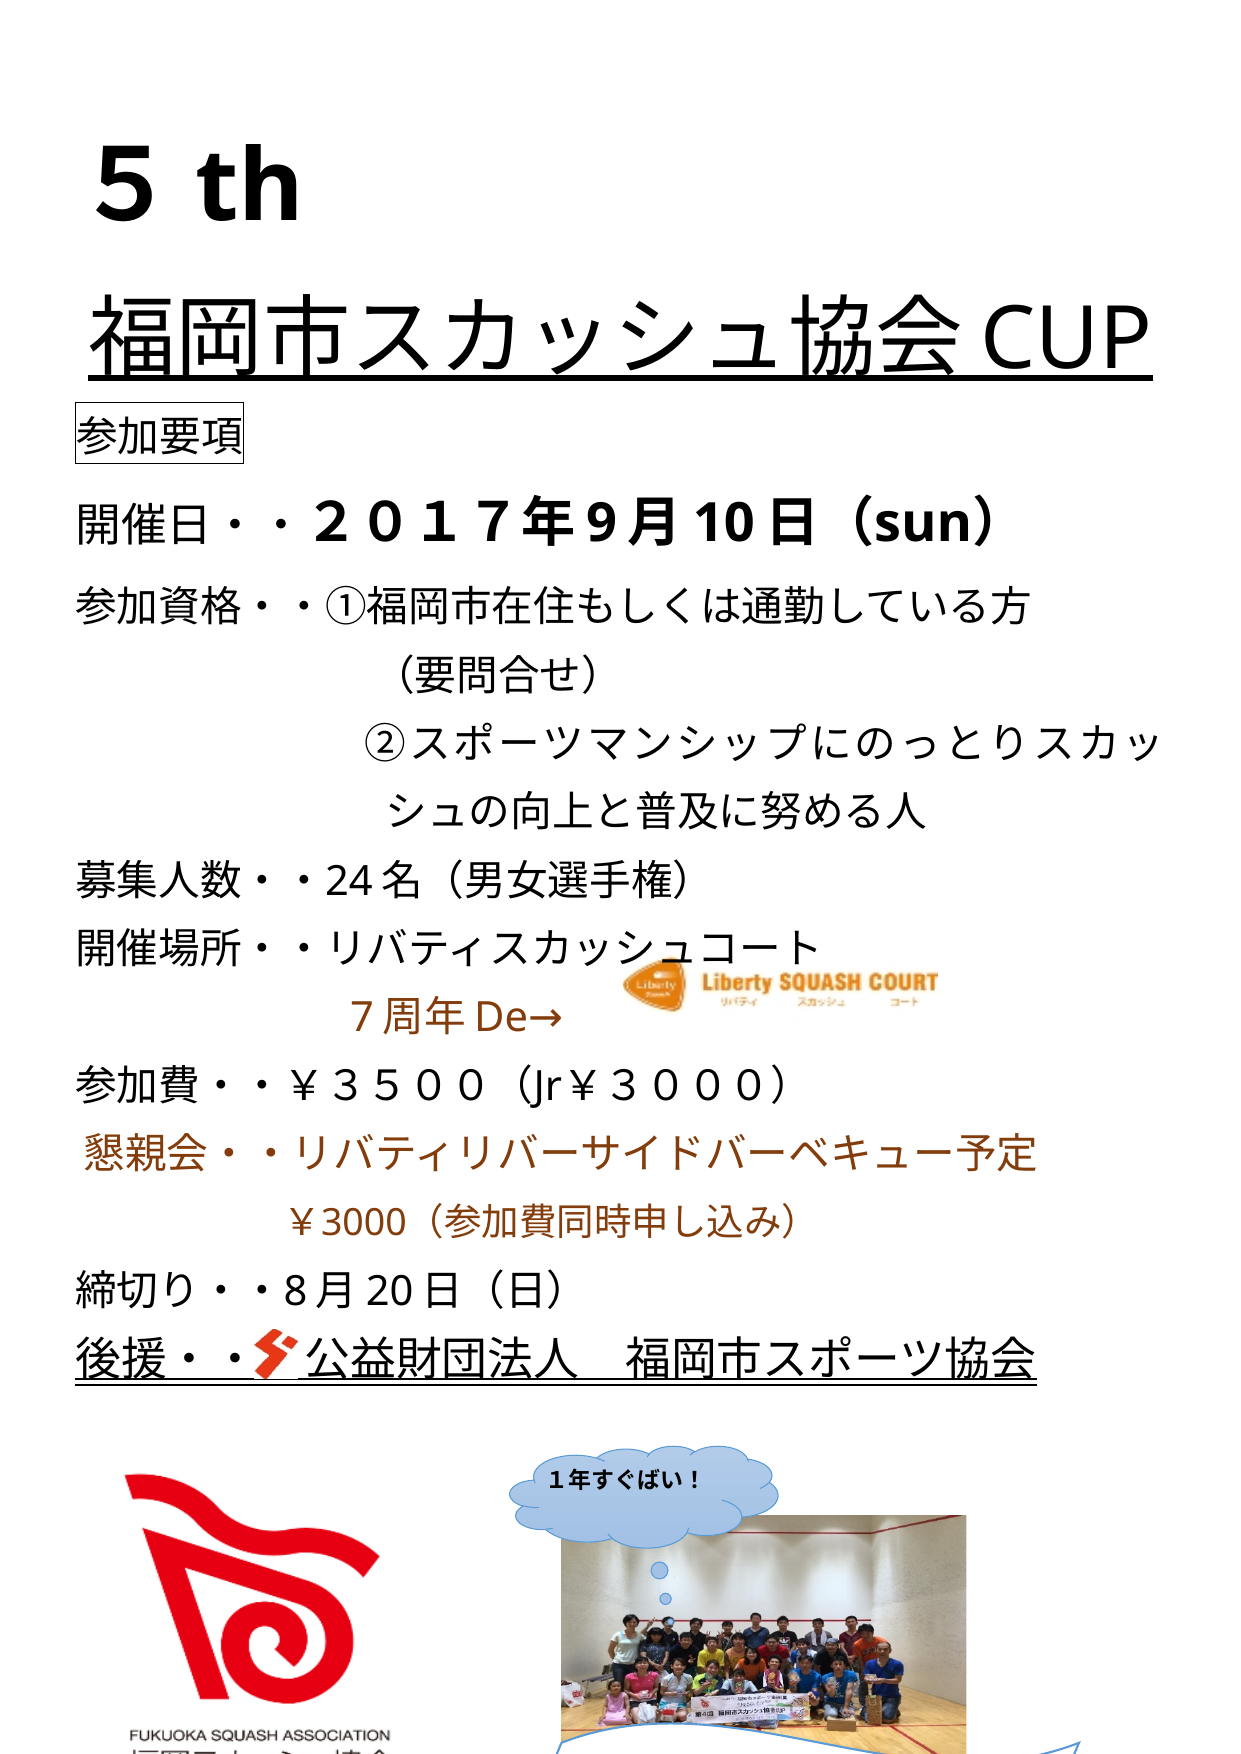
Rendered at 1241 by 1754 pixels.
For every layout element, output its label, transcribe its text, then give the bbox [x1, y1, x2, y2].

text 参加資格・・①福岡市在住もしくは通勤している方 [75, 569, 1165, 638]
text ５th [75, 91, 1165, 262]
text 締切り・・8月20日（日） [75, 1253, 1165, 1321]
text 参加費・・￥３５００（Jr￥３０００） [75, 1048, 1165, 1116]
text 福岡市スカッシュ協会CUP [75, 262, 1165, 399]
text （要問合せ） [206, 638, 1165, 706]
text ②スポーツマンシップにのっとりスカッシュの向上と普及に努める人 [52, 706, 1165, 843]
text 開催日・・２０１７年9月10日（sun） [75, 467, 1165, 569]
picture [100, 1464, 413, 1754]
picture [561, 1515, 967, 1754]
text 開催場所・・リバティスカッシュコート [75, 911, 1165, 979]
text ￥3000（参加費同時申し込み） [75, 1184, 1165, 1253]
text 懇親会・・リバティリバーサイドバーベキュー予定 [46, 1116, 1165, 1184]
text 参加要項 [75, 399, 1165, 467]
text 後援・・ 公益財団法人 福岡市スポーツ協会 [75, 1321, 1165, 1389]
picture [254, 1329, 298, 1379]
text 7周年De→ [75, 979, 1165, 1048]
text 募集人数・・24名（男女選手権） [75, 843, 1165, 911]
